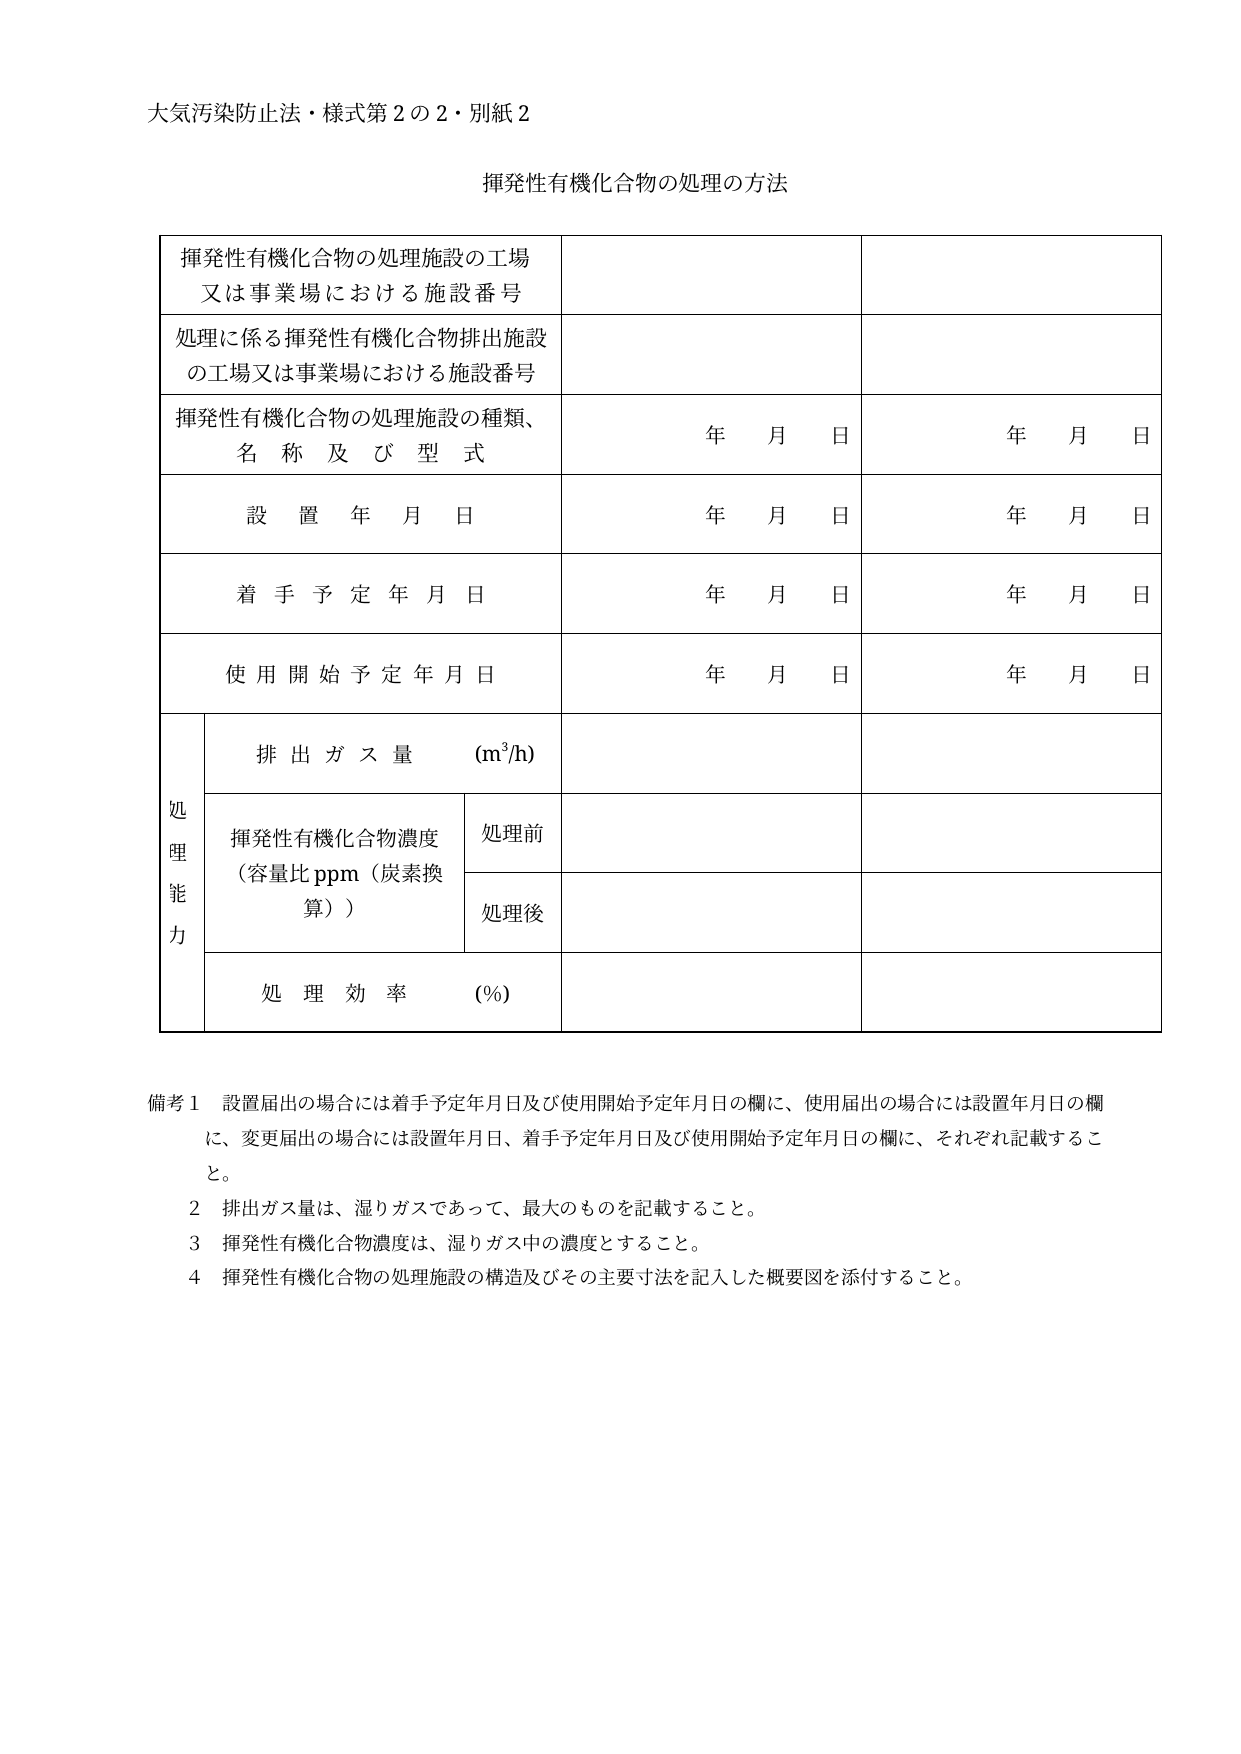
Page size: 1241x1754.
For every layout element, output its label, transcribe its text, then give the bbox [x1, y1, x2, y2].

table_header 揮発性有機化合物の処理施設の工場 又は事業場における施設番号 [161, 236, 561, 314]
text 大気汚染防止法・様式第2の2・別紙2 [148, 95, 1122, 130]
table_cell 年 月 日 [562, 395, 861, 474]
table_cell 使用開始予定年月日 [161, 634, 561, 713]
table_header [862, 236, 1161, 314]
table_cell 処理効率 [205, 953, 464, 1031]
table_cell [862, 873, 1161, 952]
table_cell [862, 714, 1161, 792]
text に、変更届出の場合には設置年月日、着手予定年月日及び使用開始予定年月日の欄に、それぞれ記載するこ [148, 1120, 1122, 1154]
text と。 [148, 1154, 1122, 1189]
table_cell (％) [464, 953, 561, 1031]
table_cell (m3/h) [464, 714, 561, 792]
table_cell 揮発性有機化合物の処理施設の種類、 名称及び型式 [161, 395, 561, 474]
table_cell 処理後 [465, 873, 561, 952]
table_cell 年 月 日 [862, 395, 1161, 474]
table_cell [562, 794, 861, 872]
table_cell 年 月 日 [862, 475, 1161, 553]
table_cell 年 月 日 [862, 634, 1161, 713]
table_cell 年 月 日 [562, 554, 861, 633]
table_cell 処理前 [465, 794, 561, 872]
text 備考１ 設置届出の場合には着手予定年月日及び使用開始予定年月日の欄に、使用届出の場合には設置年月日の欄 [148, 1085, 1122, 1120]
text 揮発性有機化合物の処理の方法 [148, 165, 1122, 200]
text ４ 揮発性有機化合物の処理施設の構造及びその主要寸法を記入した概要図を添付すること。 [148, 1259, 1122, 1294]
table_cell [862, 794, 1161, 872]
table_cell 処 理 能 力 [161, 714, 204, 1031]
table_cell 年 月 日 [562, 634, 861, 713]
table_cell 年 月 日 [862, 554, 1161, 633]
table_cell 排出ガス量 [205, 714, 464, 792]
table_header [562, 236, 861, 314]
text ３ 揮発性有機化合物濃度は、湿りガス中の濃度とすること。 [148, 1224, 1122, 1259]
table_cell 年 月 日 [562, 475, 861, 553]
table_cell [562, 315, 861, 394]
text ２ 排出ガス量は、湿りガスであって、最大のものを記載すること。 [148, 1189, 1122, 1224]
table_cell [862, 315, 1161, 394]
table_cell 設置年月日 [161, 475, 561, 553]
table_cell [562, 873, 861, 952]
table_cell [862, 953, 1161, 1031]
table_cell [562, 953, 861, 1031]
table_cell 着手予定年月日 [161, 554, 561, 633]
table_cell 揮発性有機化合物濃度 （容量比ppm（炭素換算）） [205, 794, 464, 952]
table_cell [562, 714, 861, 792]
table_cell 処理に係る揮発性有機化合物排出施設 の工場又は事業場における施設番号 [161, 315, 561, 394]
